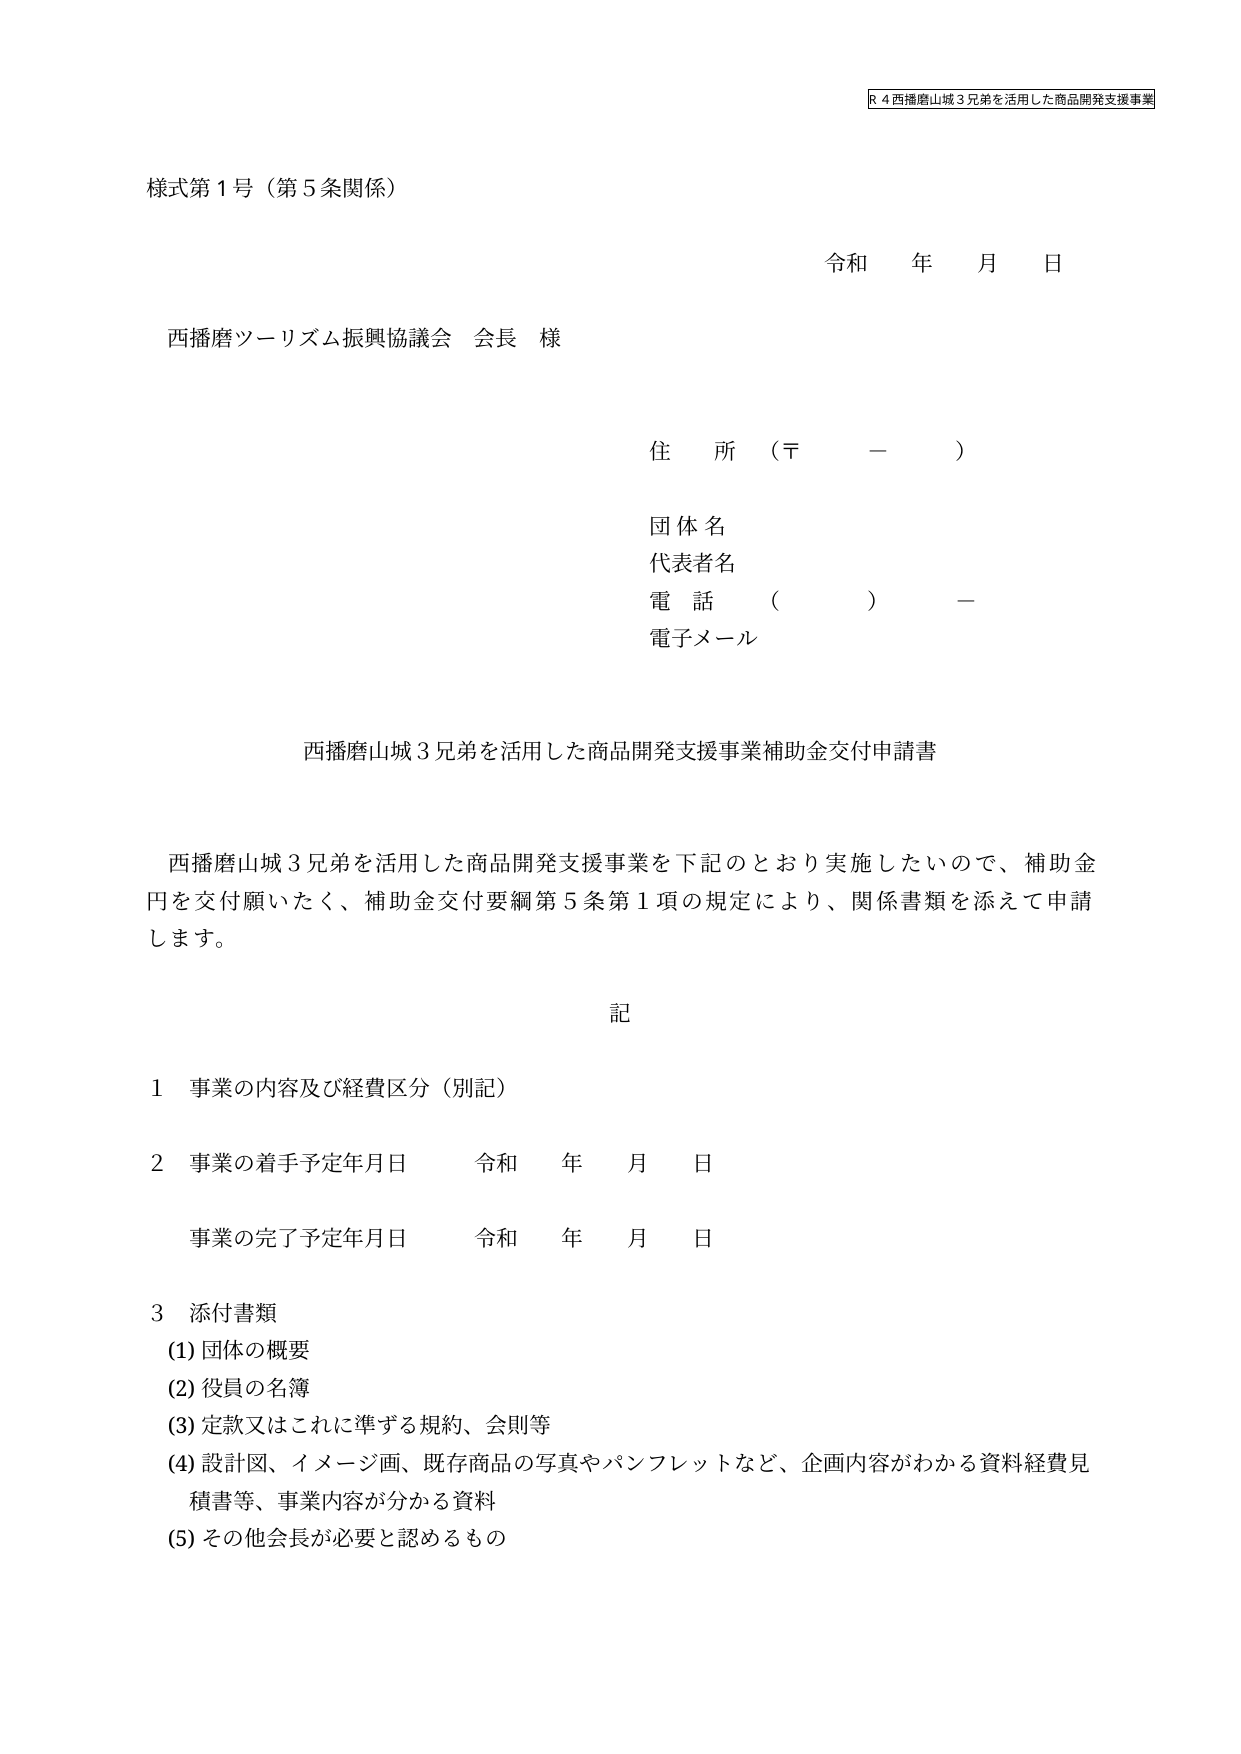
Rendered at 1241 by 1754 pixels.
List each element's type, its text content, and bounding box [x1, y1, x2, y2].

text 令和 年 月 日 [146, 243, 1094, 281]
text 様式第1号（第５条関係） [146, 168, 1094, 206]
text 代表者名 [649, 543, 1111, 581]
text (1) 団体の概要 [168, 1331, 1094, 1368]
text 住 所 （〒 － ） [649, 431, 1094, 468]
text 西播磨ツーリズム振興協議会 会長 様 [146, 318, 1094, 356]
text 電 話 （ ） － [146, 581, 1094, 618]
text 団 体 名 [649, 506, 1094, 543]
text １ 事業の内容及び経費区分（別記） [146, 1068, 1094, 1106]
text 西播磨山城３兄弟を活用した商品開発支援事業を下記のとおり実施したいので、補助金 円を交付願いたく、補助金交付要綱第５条第１項の規定により、関係書類を添えて申請します。 [146, 843, 1097, 956]
text 事業の完了予定年月日 令和 年 月 日 [146, 1218, 1094, 1256]
subtitle 記 [146, 993, 1094, 1031]
text ３ 添付書類 [146, 1293, 1094, 1331]
text (5) その他会長が必要と認めるもの [168, 1518, 1094, 1556]
text 西播磨山城３兄弟を活用した商品開発支援事業補助金交付申請書 [146, 731, 1094, 768]
text ２ 事業の着手予定年月日 令和 年 月 日 [146, 1143, 1094, 1181]
text 電子メール [146, 618, 1094, 656]
text (4) 設計図、イメージ画、既存商品の写真やパンフレットなど、企画内容がわかる資料経費見積書等、事業内容が分かる資料 [168, 1443, 1094, 1518]
text (2) 役員の名簿 [168, 1368, 1094, 1406]
text (3) 定款又はこれに準ずる規約、会則等 [168, 1406, 1094, 1443]
